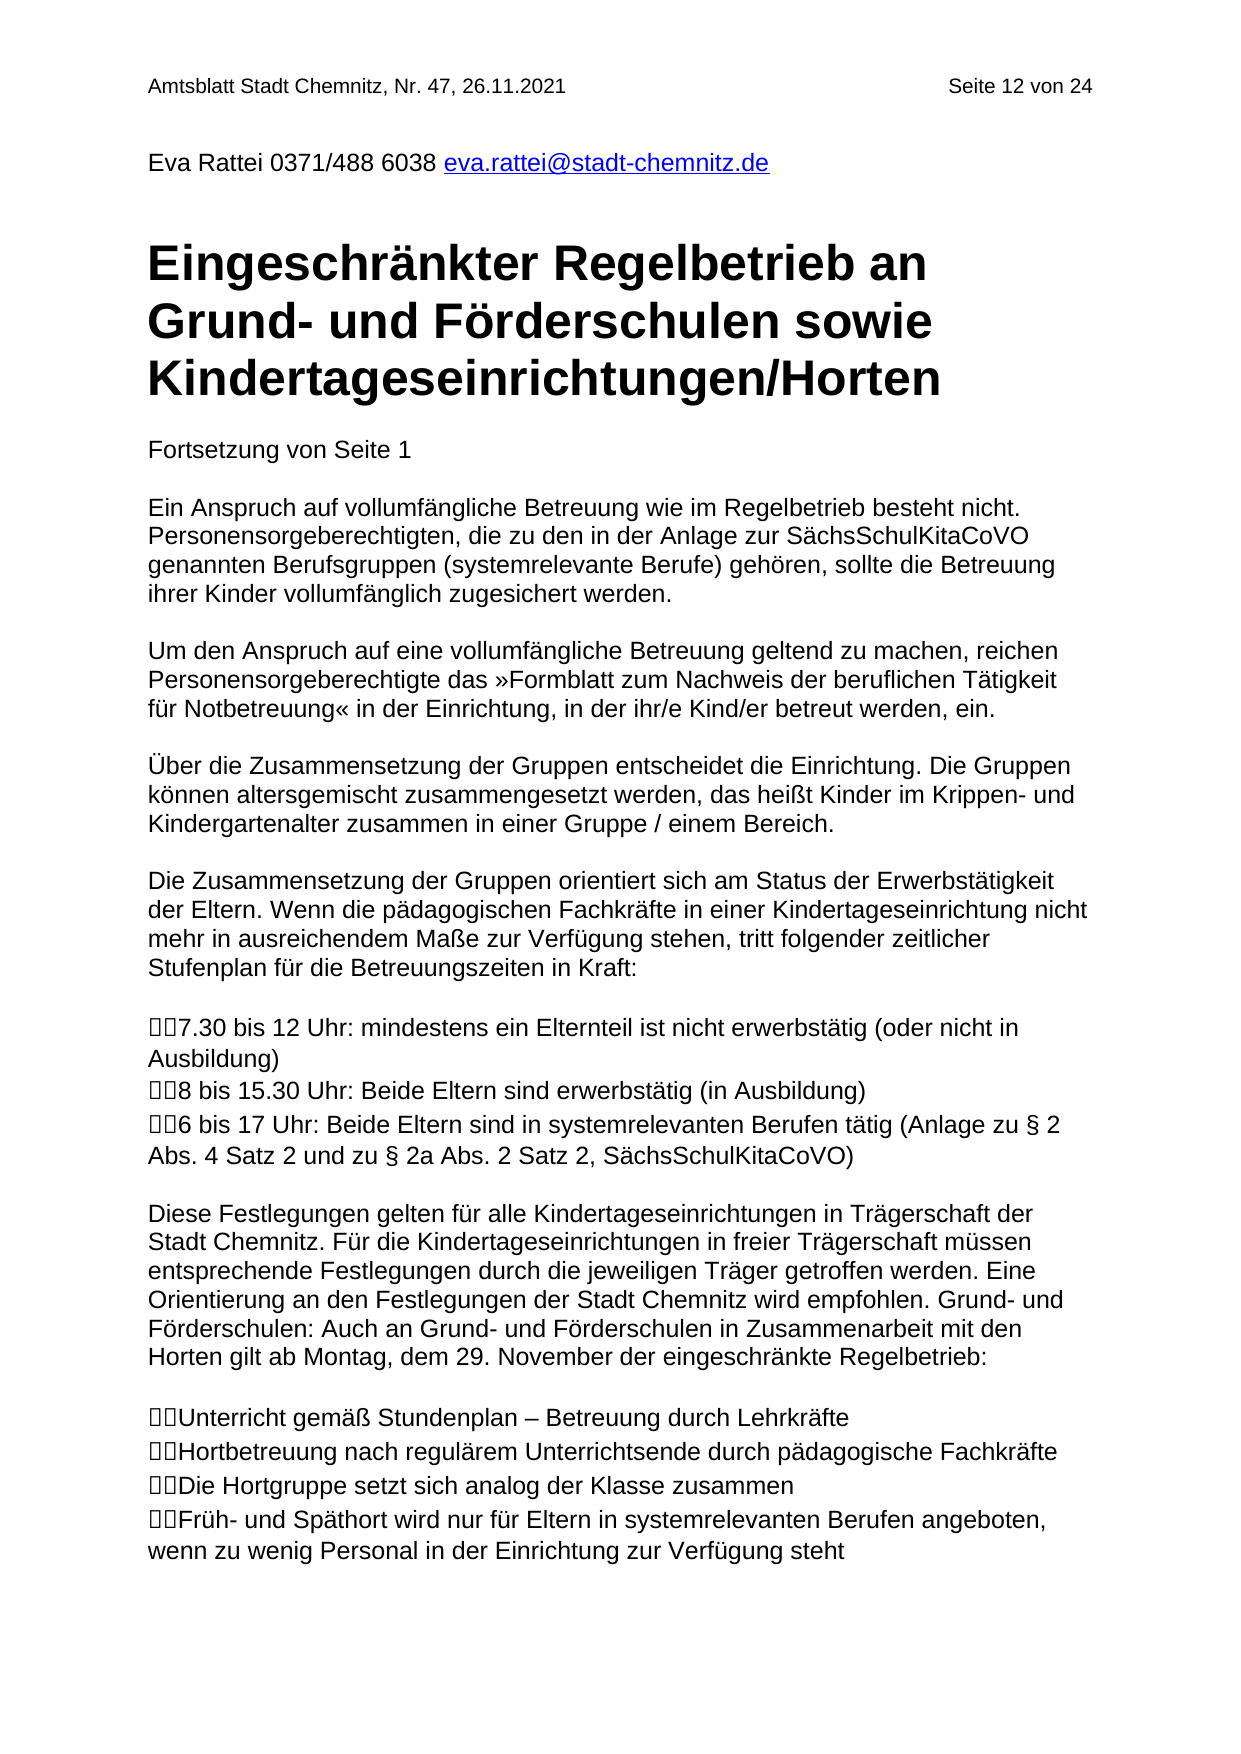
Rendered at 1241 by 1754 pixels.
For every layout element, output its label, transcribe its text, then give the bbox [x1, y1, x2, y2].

subtitle Eingeschränkter Regelbetrieb an Grund- und Förderschulen sowie Kindertageseinrichtungen/Horten [148, 234, 1093, 406]
text Um den Anspruch auf eine vollumfängliche Betreuung geltend zu machen, reichen Personensorgeberechtigte das »Formblatt zum Nachweis der beruflichen Tätigkeit für Notbetreuung« in der Einrichtung, in der ihr/e Kind/er betreut werden, ein. [148, 636, 1093, 723]
text 7.30 bis 12 Uhr: mindestens ein Elternteil ist nicht erwerbstätig (oder nicht in Ausbildung) [148, 1010, 1093, 1073]
text Fortsetzung von Seite 1 [148, 435, 1093, 464]
text Eva Rattei 0371/488 6038 eva.rattei@stadt-chemnitz.de [148, 148, 1093, 176]
text Ein Anspruch auf vollumfängliche Betreuung wie im Regelbetrieb besteht nicht. Personensorgeberechtigten, die zu den in der Anlage zur SächsSchulKitaCoVO genannten Berufsgruppen (systemrelevante Berufe) gehören, sollte die Betreuung ihrer Kinder vollumfänglich zugesichert werden. [148, 493, 1093, 608]
text Hortbetreuung nach regulärem Unterrichtsende durch pädagogische Fachkräfte Die Hortgruppe setzt sich analog der Klasse zusammen [148, 1434, 1093, 1502]
text Unterricht gemäß Stundenplan – Betreuung durch Lehrkräfte [148, 1400, 1093, 1434]
text Früh- und Späthort wird nur für Eltern in systemrelevanten Berufen angeboten, wenn zu wenig Personal in der Einrichtung zur Verfügung steht [148, 1502, 1093, 1565]
text 8 bis 15.30 Uhr: Beide Eltern sind erwerbstätig (in Ausbildung) [148, 1073, 1093, 1107]
text 6 bis 17 Uhr: Beide Eltern sind in systemrelevanten Berufen tätig (Anlage zu § 2 Abs. 4 Satz 2 und zu § 2a Abs. 2 Satz 2, SächsSchulKitaCoVO) [148, 1107, 1093, 1170]
text Über die Zusammensetzung der Gruppen entscheidet die Einrichtung. Die Gruppen können altersgemischt zusammengesetzt werden, das heißt Kinder im Krippen- und Kindergartenalter zusammen in einer Gruppe / einem Bereich. [148, 751, 1093, 838]
text Die Zusammensetzung der Gruppen orientiert sich am Status der Erwerbstätigkeit der Eltern. Wenn die pädagogischen Fachkräfte in einer Kindertageseinrichtung nicht mehr in ausreichendem Maße zur Verfügung stehen, tritt folgender zeitlicher Stufenplan für die Betreuungszeiten in Kraft: [148, 866, 1093, 981]
text Diese Festlegungen gelten für alle Kindertageseinrichtungen in Trägerschaft der Stadt Chemnitz. Für die Kindertageseinrichtungen in freier Trägerschaft müssen entsprechende Festlegungen durch die jeweiligen Träger getroffen werden. Eine Orientierung an den Festlegungen der Stadt Chemnitz wird empfohlen. Grund- und Förderschulen: Auch an Grund- und Förderschulen in Zusammenarbeit mit den Horten gilt ab Montag, dem 29. November der eingeschränkte Regelbetrieb: [148, 1198, 1093, 1371]
